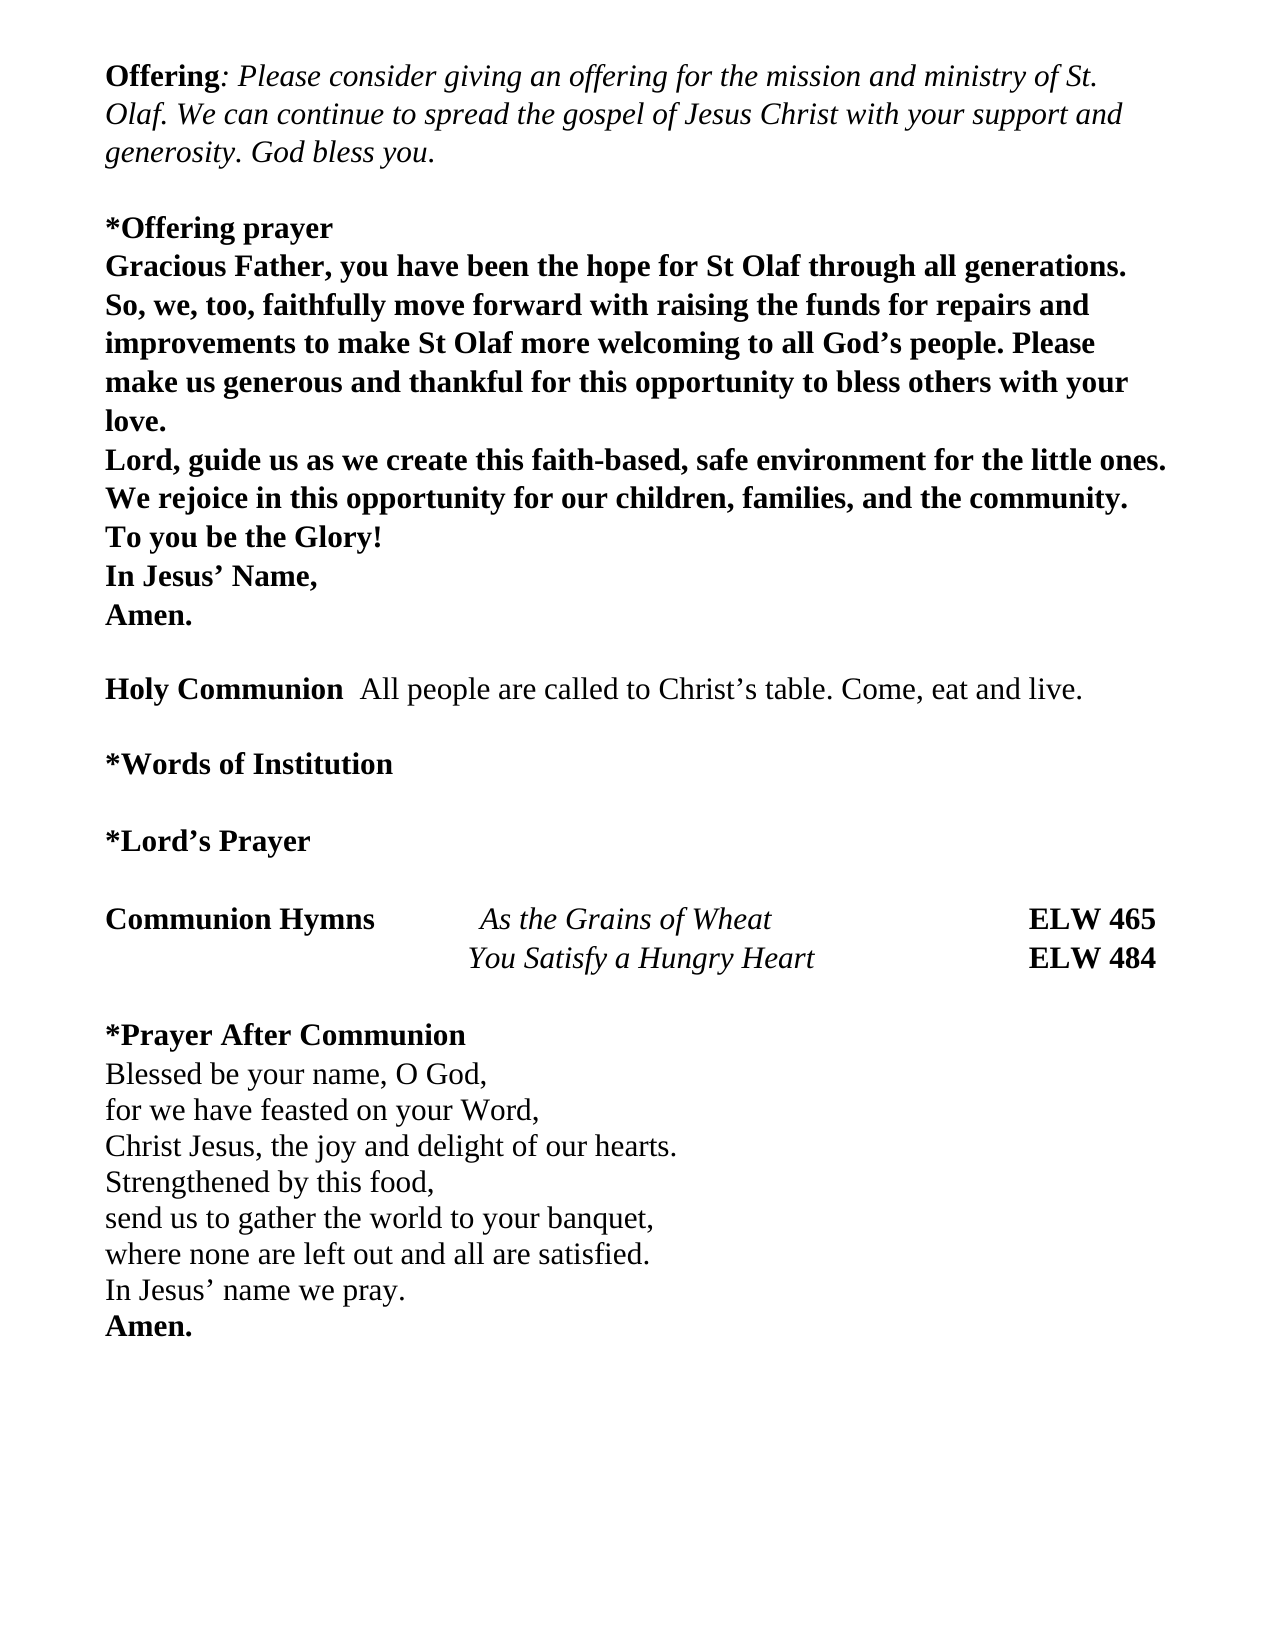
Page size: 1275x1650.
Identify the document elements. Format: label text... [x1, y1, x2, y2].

text for we have feasted on your Word, [105, 1091, 1170, 1127]
text In Jesus’ Name, [105, 557, 1170, 593]
text Blessed be your name, O God, [105, 1055, 1170, 1091]
text Christ Jesus, the joy and delight of our hearts. [105, 1127, 1170, 1163]
text You Satisfy a Hungry Heart ELW 484 [105, 939, 1170, 975]
text Gracious Father, you have been the hope for St Olaf through all generations. So, we, too, faithfully move forward with raising the funds for repairs and improvements to make St Olaf more welcoming to all God’s people. Please make us generous and thankful for this opportunity to bless others with your love. [105, 247, 1170, 438]
text In Jesus’ name we pray. [105, 1271, 1170, 1307]
text *Offering prayer [105, 209, 1170, 245]
text *Lord’s Prayer [105, 823, 1170, 859]
text Amen. [105, 1307, 1170, 1343]
text *Words of Institution [105, 745, 1170, 781]
text send us to gather the world to your banquet, [105, 1199, 1170, 1235]
text Holy Communion All people are called to Christ’s table. Come, eat and live. [105, 671, 1170, 706]
text where none are left out and all are satisfied. [105, 1235, 1170, 1271]
text *Prayer After Communion [105, 1016, 1170, 1052]
text Strengthened by this food, [105, 1163, 1170, 1199]
text Offering: Please consider giving an offering for the mission and ministry of St. Olaf. We can continue to spread the gospel of Jesus Christ with your support and generosity. God bless you. [105, 57, 1170, 169]
text Amen. [105, 596, 1170, 632]
text Communion Hymns As the Grains of Wheat ELW 465 [105, 900, 1170, 936]
text Lord, guide us as we create this faith-based, safe environment for the little ones. We rejoice in this opportunity for our children, families, and the community. To you be the Glory! [105, 441, 1170, 554]
